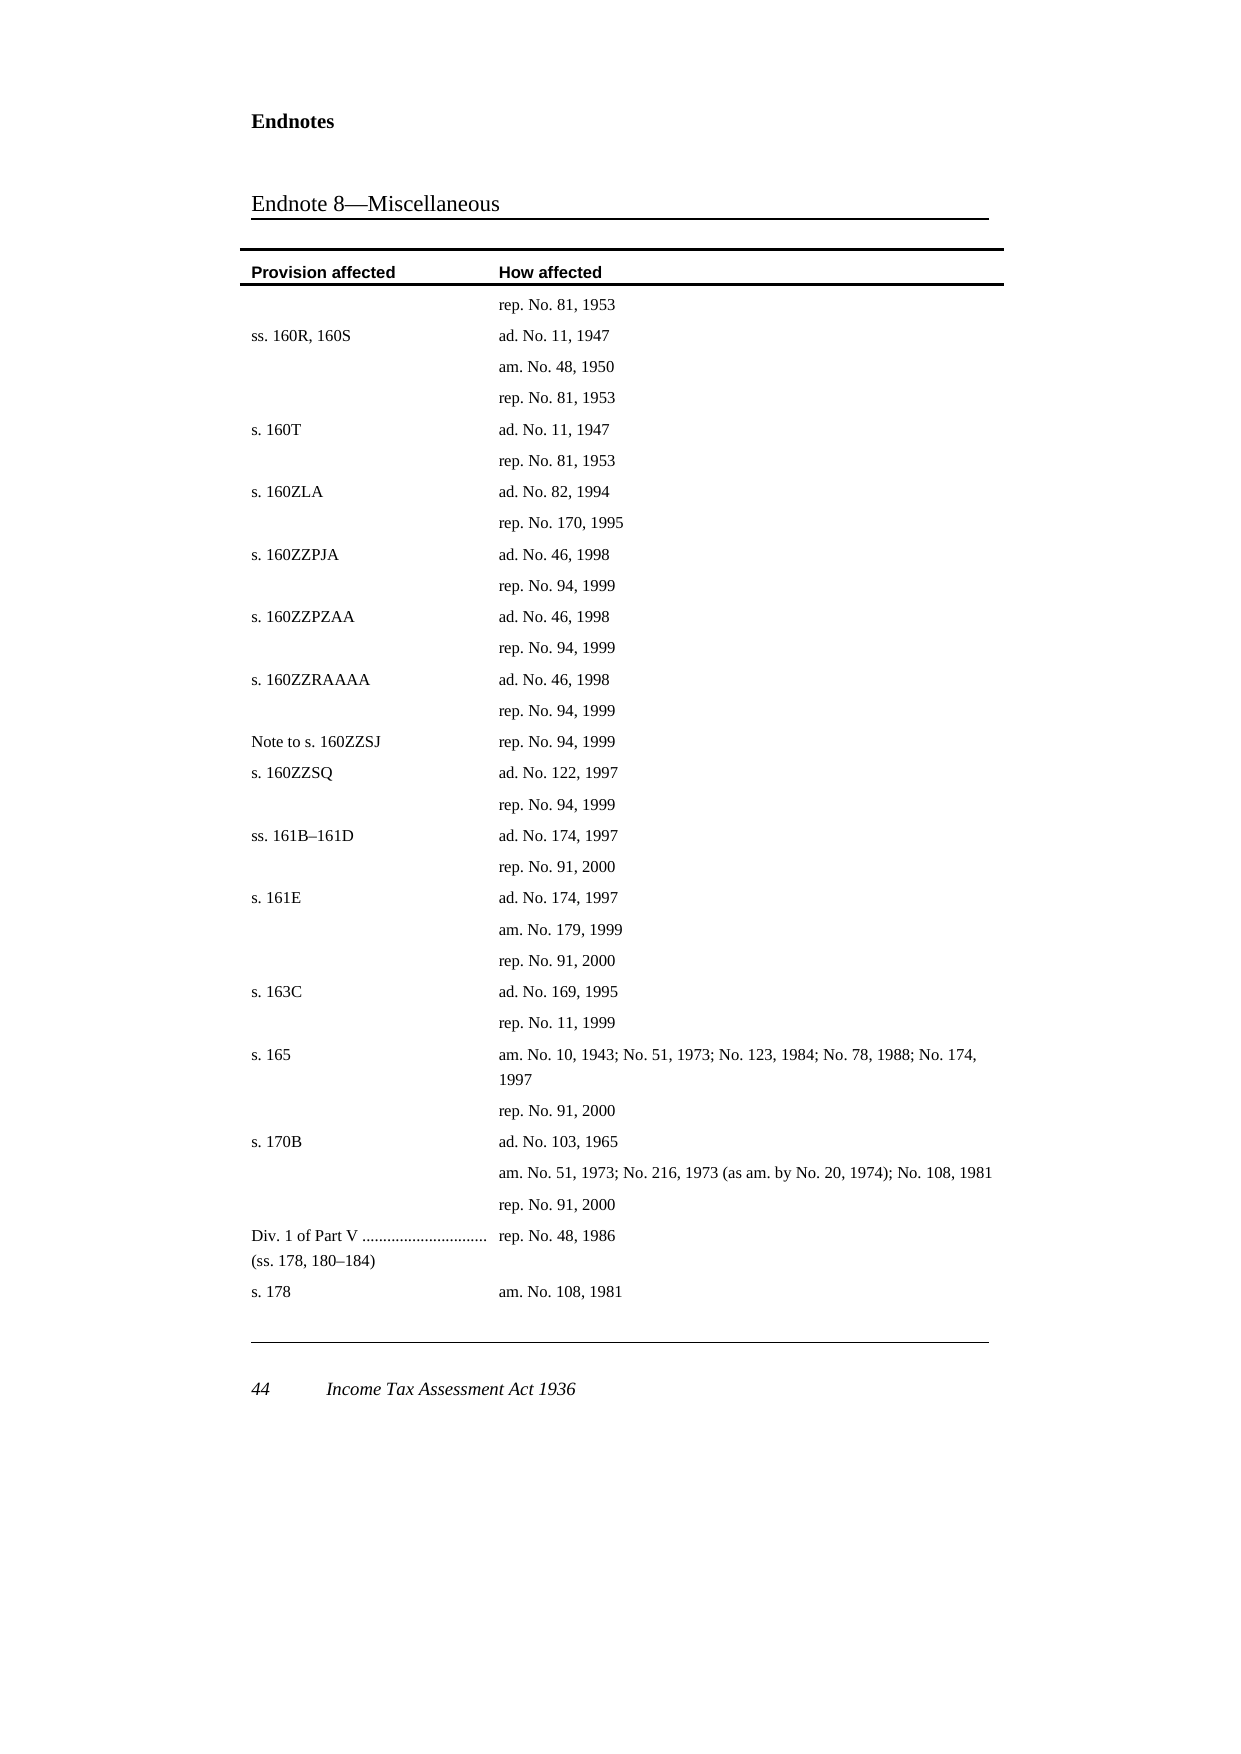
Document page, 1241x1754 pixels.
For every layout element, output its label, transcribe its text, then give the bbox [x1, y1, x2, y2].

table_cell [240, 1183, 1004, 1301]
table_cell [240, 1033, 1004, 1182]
table_header How affected [487, 251, 1004, 282]
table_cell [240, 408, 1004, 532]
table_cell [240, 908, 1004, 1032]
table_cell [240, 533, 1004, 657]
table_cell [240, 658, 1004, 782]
table_header Provision affected [240, 251, 487, 282]
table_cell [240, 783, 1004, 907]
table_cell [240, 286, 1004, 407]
